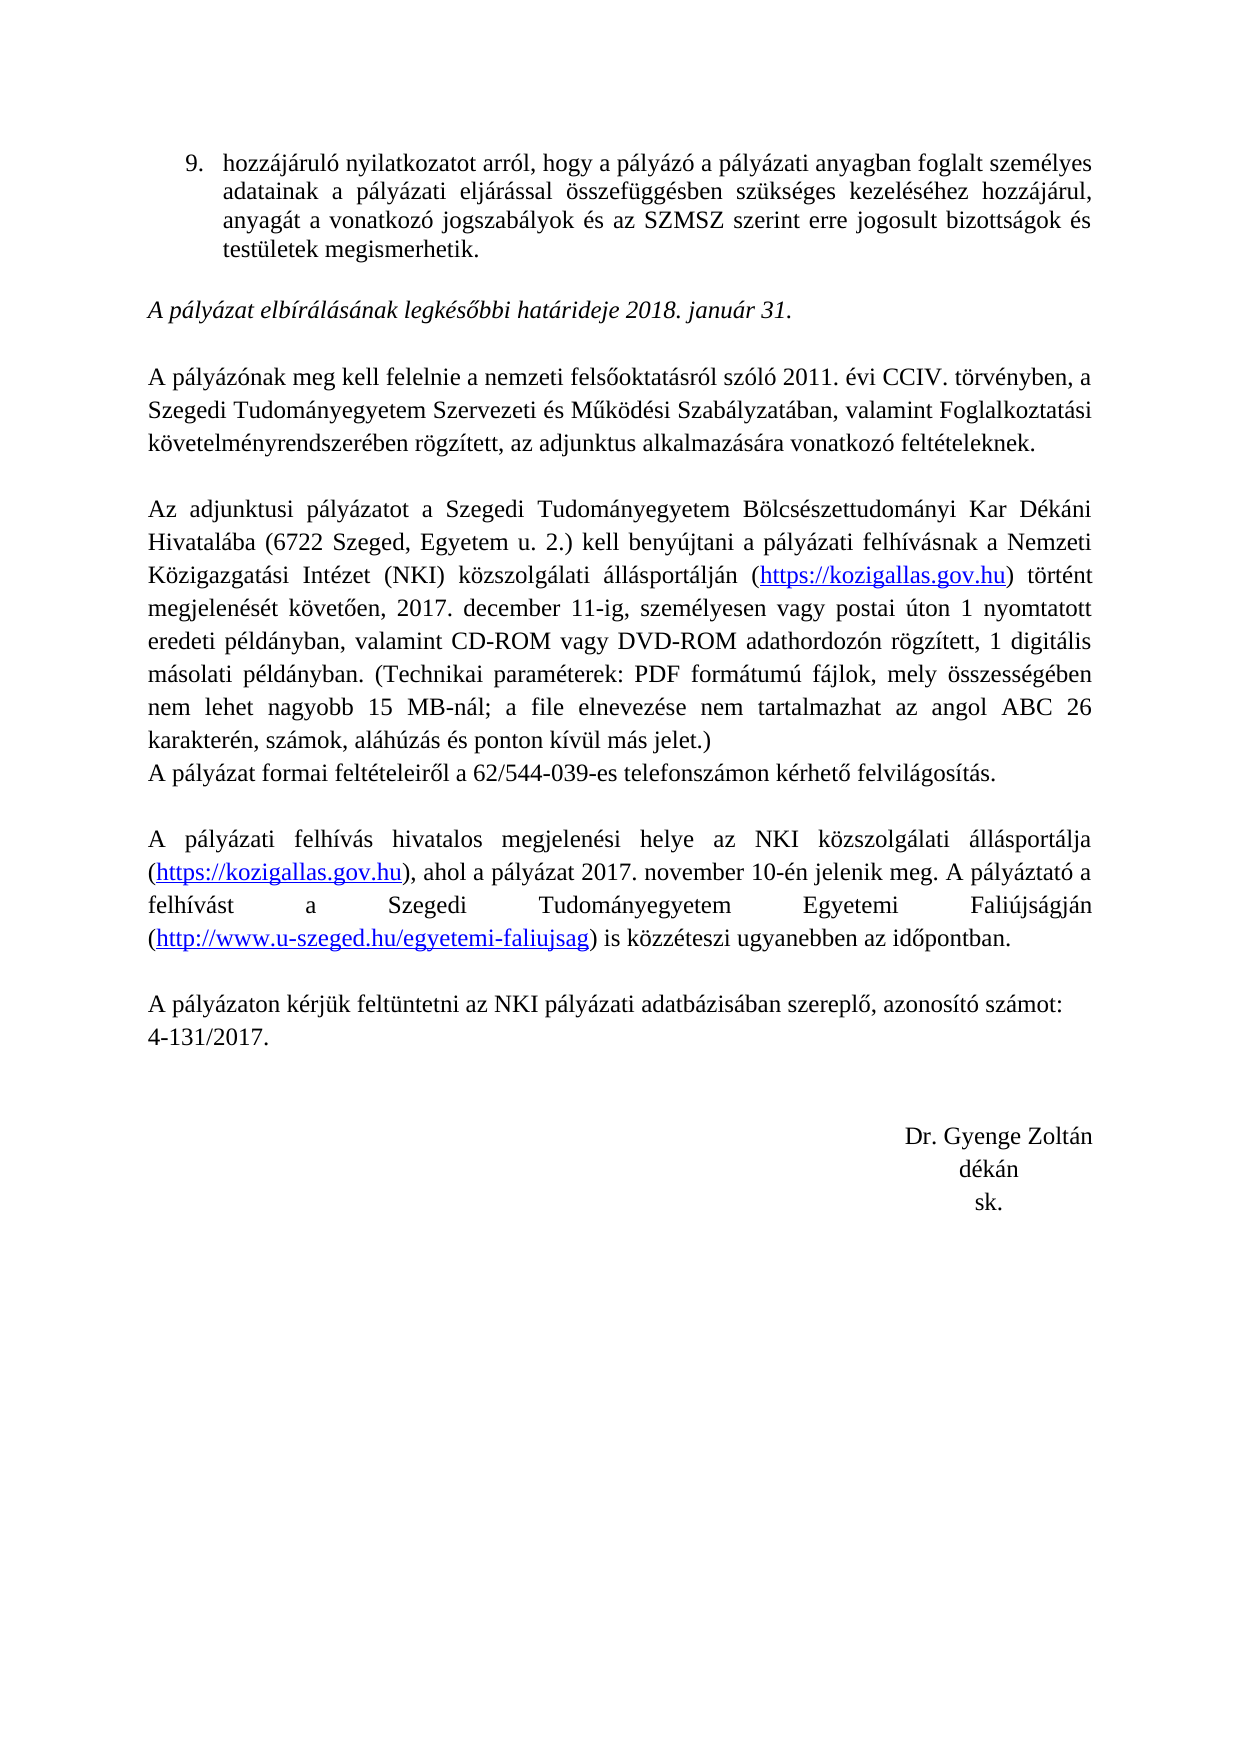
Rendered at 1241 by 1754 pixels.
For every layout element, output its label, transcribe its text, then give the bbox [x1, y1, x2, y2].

text Dr. Gyenge Zoltán [148, 1121, 1093, 1150]
text A pályázónak meg kell felelnie a nemzeti felsőoktatásról szóló 2011. évi CCIV. törvényben, a Szegedi Tudományegyetem Szervezeti és Működési Szabályzatában, valamint Foglalkoztatási követelményrendszerében rögzített, az adjunktus alkalmazására vonatkozó feltételeknek. [148, 362, 1093, 456]
text dékán [885, 1154, 1093, 1183]
text A pályázat formai feltételeiről a 62/544-039-es telefonszámon kérhető felvilágosítás. [148, 758, 1093, 787]
text Az adjunktusi pályázatot a Szegedi Tudományegyetem Bölcsészettudományi Kar Dékáni Hivatalába (6722 Szeged, Egyetem u. 2.) kell benyújtani a pályázati felhívásnak a Nemzeti Közigazgatási Intézet (NKI) közszolgálati állásportálján (https://kozigallas.gov.hu) történt megjelenését követően, 2017. december 11-ig, személyesen vagy postai úton 1 nyomtatott eredeti példányban, valamint CD-ROM vagy DVD-ROM adathordozón rögzített, 1 digitális másolati példányban. (Technikai paraméterek: PDF formátumú fájlok, mely összességében nem lehet nagyobb 15 MB-nál; a file elnevezése nem tartalmazhat az angol ABC 26 karakterén, számok, aláhúzás és ponton kívül más jelet.) [148, 494, 1093, 754]
text 4-131/2017. [148, 1022, 1093, 1051]
text A pályázat elbírálásának legkésőbbi határideje 2018. január 31. [148, 296, 1093, 324]
text A pályázati felhívás hivatalos megjelenési helye az NKI közszolgálati állásportálja (https://kozigallas.gov.hu), ahol a pályázat 2017. november 10-én jelenik meg. A pályáztató a felhívást a Szegedi Tudományegyetem Egyetemi Faliújságján (http://www.u-szeged.hu/egyetemi-faliujsag) is közzéteszi ugyanebben az időpontban. [148, 824, 1093, 952]
text sk. [959, 1187, 1093, 1216]
text A pályázaton kérjük feltüntetni az NKI pályázati adatbázisában szereplő, azonosító számot: [148, 989, 1093, 1018]
list hozzájáruló nyilatkozatot arról, hogy a pályázó a pályázati anyagban foglalt személyes adatainak a pályázati eljárással összefüggésben szükséges kezeléséhez hozzájárul, anyagát a vonatkozó jogszabályok és az SZMSZ szerint erre jogosult bizottságok és testületek megismerhetik. [185, 148, 1093, 263]
